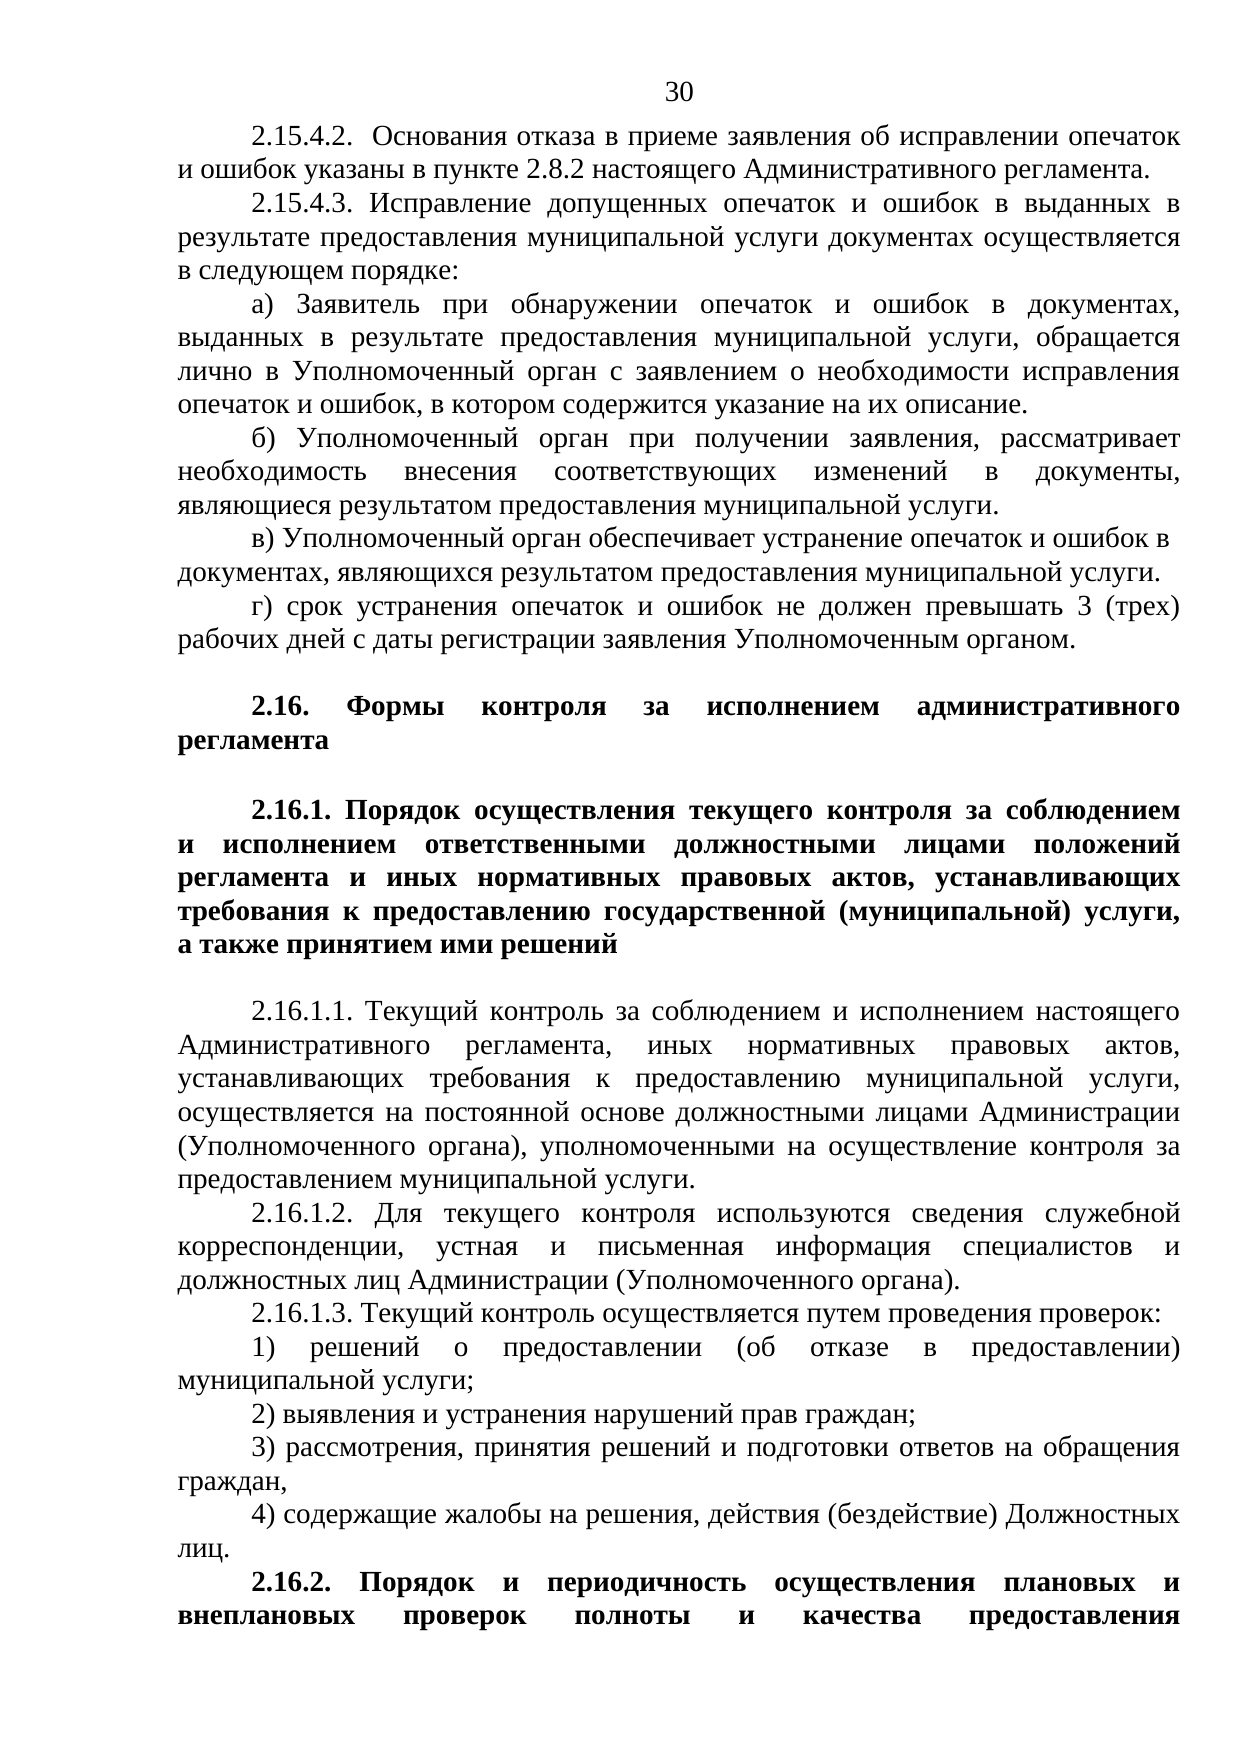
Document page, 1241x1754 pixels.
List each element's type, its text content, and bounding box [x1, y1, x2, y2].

text документах, являющихся результатом предоставления муниципальной услуги. [177, 554, 1181, 588]
text 4) содержащие жалобы на решения, действия (бездействие) Должностных лиц. [177, 1497, 1181, 1564]
text 2.16.1.1. Текущий контроль за соблюдением и исполнением настоящего Административного регламента, иных нормативных правовых актов, устанавливающих требования к предоставлению муниципальной услуги, осуществляется на постоянной основе должностными лицами Администрации (Уполномоченного органа), уполномоченными на осуществление контроля за предоставлением муниципальной услуги. [177, 993, 1181, 1195]
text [177, 1564, 1181, 1631]
text а) Заявитель при обнаружении опечаток и ошибок в документах, выданных в результате предоставления муниципальной услуги, обращается лично в Уполномоченный орган с заявлением о необходимости исправления опечаток и ошибок, в котором содержится указание на их описание. [177, 286, 1181, 420]
text 3) рассмотрения, принятия решений и подготовки ответов на обращения граждан, [177, 1429, 1181, 1497]
text 2.16. Формы контроля за исполнением административного регламента [177, 688, 1181, 755]
text б) Уполномоченный орган при получении заявления, рассматривает необходимость внесения соответствующих изменений в документы, являющиеся результатом предоставления муниципальной услуги. [177, 420, 1181, 521]
text 2.15.4.3. Исправление допущенных опечаток и ошибок в выданных в результате предоставления муниципальной услуги документах осуществляется в следующем порядке: [177, 185, 1181, 286]
text 2.15.4.2. Основания отказа в приеме заявления об исправлении опечаток и ошибок указаны в пункте 2.8.2 настоящего Административного регламента. [177, 118, 1181, 185]
text г) срок устранения опечаток и ошибок не должен превышать 3 (трех) рабочих дней с даты регистрации заявления Уполномоченным органом. [177, 588, 1181, 655]
text в) Уполномоченный орган обеспечивает устранение опечаток и ошибок в [177, 521, 1181, 554]
text 2.16.1.3. Текущий контроль осуществляется путем проведения проверок: [177, 1295, 1181, 1329]
text 1) решений о предоставлении (об отказе в предоставлении) муниципальной услуги; [177, 1329, 1181, 1396]
text 2.16.1. Порядок осуществления текущего контроля за соблюдением и исполнением ответственными должностными лицами положений регламента и иных нормативных правовых актов, устанавливающих требования к предоставлению государственной (муниципальной) услуги, а также принятием ими решений [177, 792, 1181, 960]
text 2.16.1.2. Для текущего контроля используются сведения служебной корреспонденции, устная и письменная информация специалистов и должностных лиц Администрации (Уполномоченного органа). [177, 1195, 1181, 1295]
text 2) выявления и устранения нарушений прав граждан; [177, 1396, 1181, 1429]
